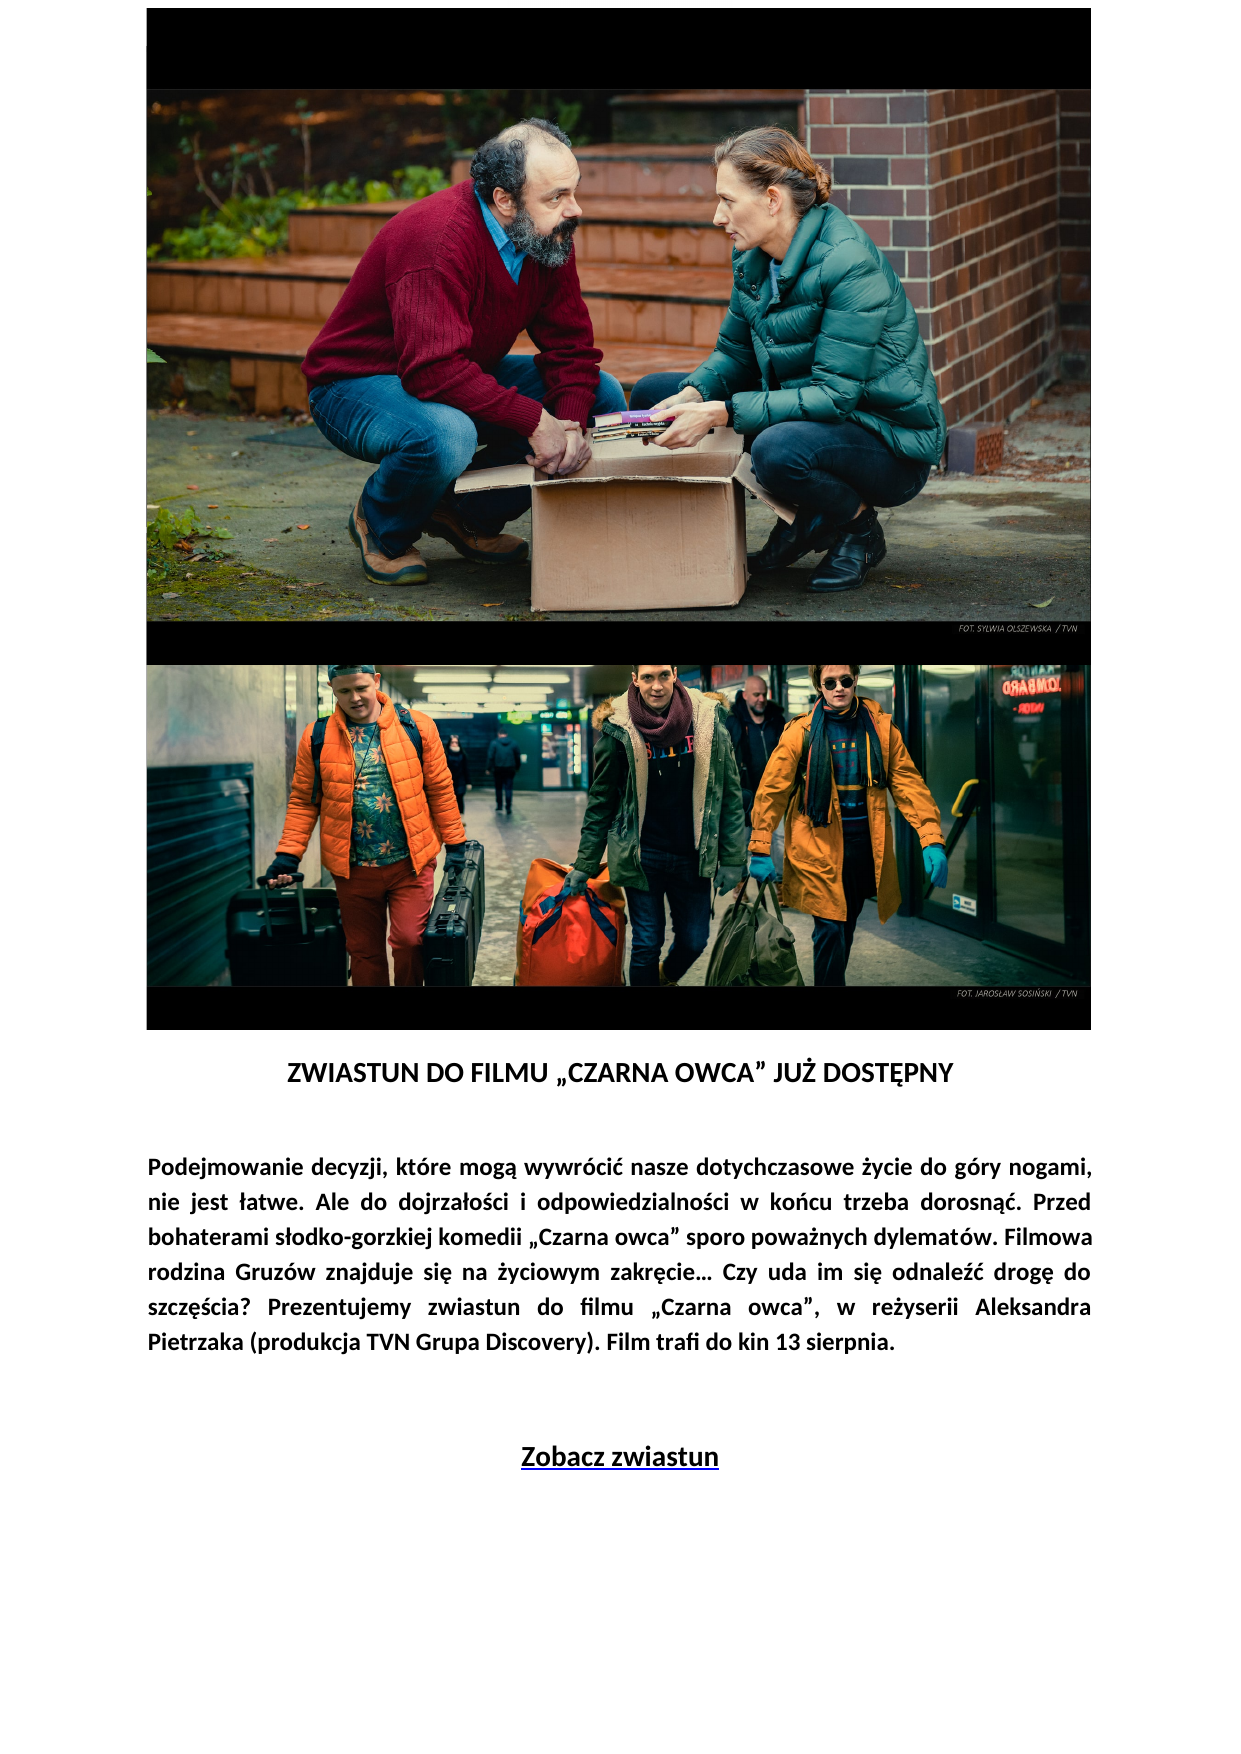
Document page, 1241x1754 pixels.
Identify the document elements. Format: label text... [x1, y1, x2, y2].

text ZWIASTUN DO FILMU „CZARNA OWCA” JUŻ DOSTĘPNY [148, 227, 1093, 1090]
picture [146, 0, 1091, 1030]
text Zobacz zwiastun [148, 1438, 1093, 1473]
text Podejmowanie decyzji, które mogą wywrócić nasze dotychczasowe życie do góry nogami, nie jest łatwe. Ale do dojrzałości i odpowiedzialności w końcu trzeba dorosnąć. Przed bohaterami słodko-gorzkiej komedii „Czarna owca” sporo poważnych dylematów. Filmowa rodzina Gruzów znajduje się na życiowym zakręcie… Czy uda im się odnaleźć drogę do szczęścia? Prezentujemy zwiastun do filmu „Czarna owca”, w reżyserii Aleksandra Pietrzaka (produkcja TVN Grupa Discovery). Film trafi do kin 13 sierpnia. [148, 1116, 1093, 1356]
